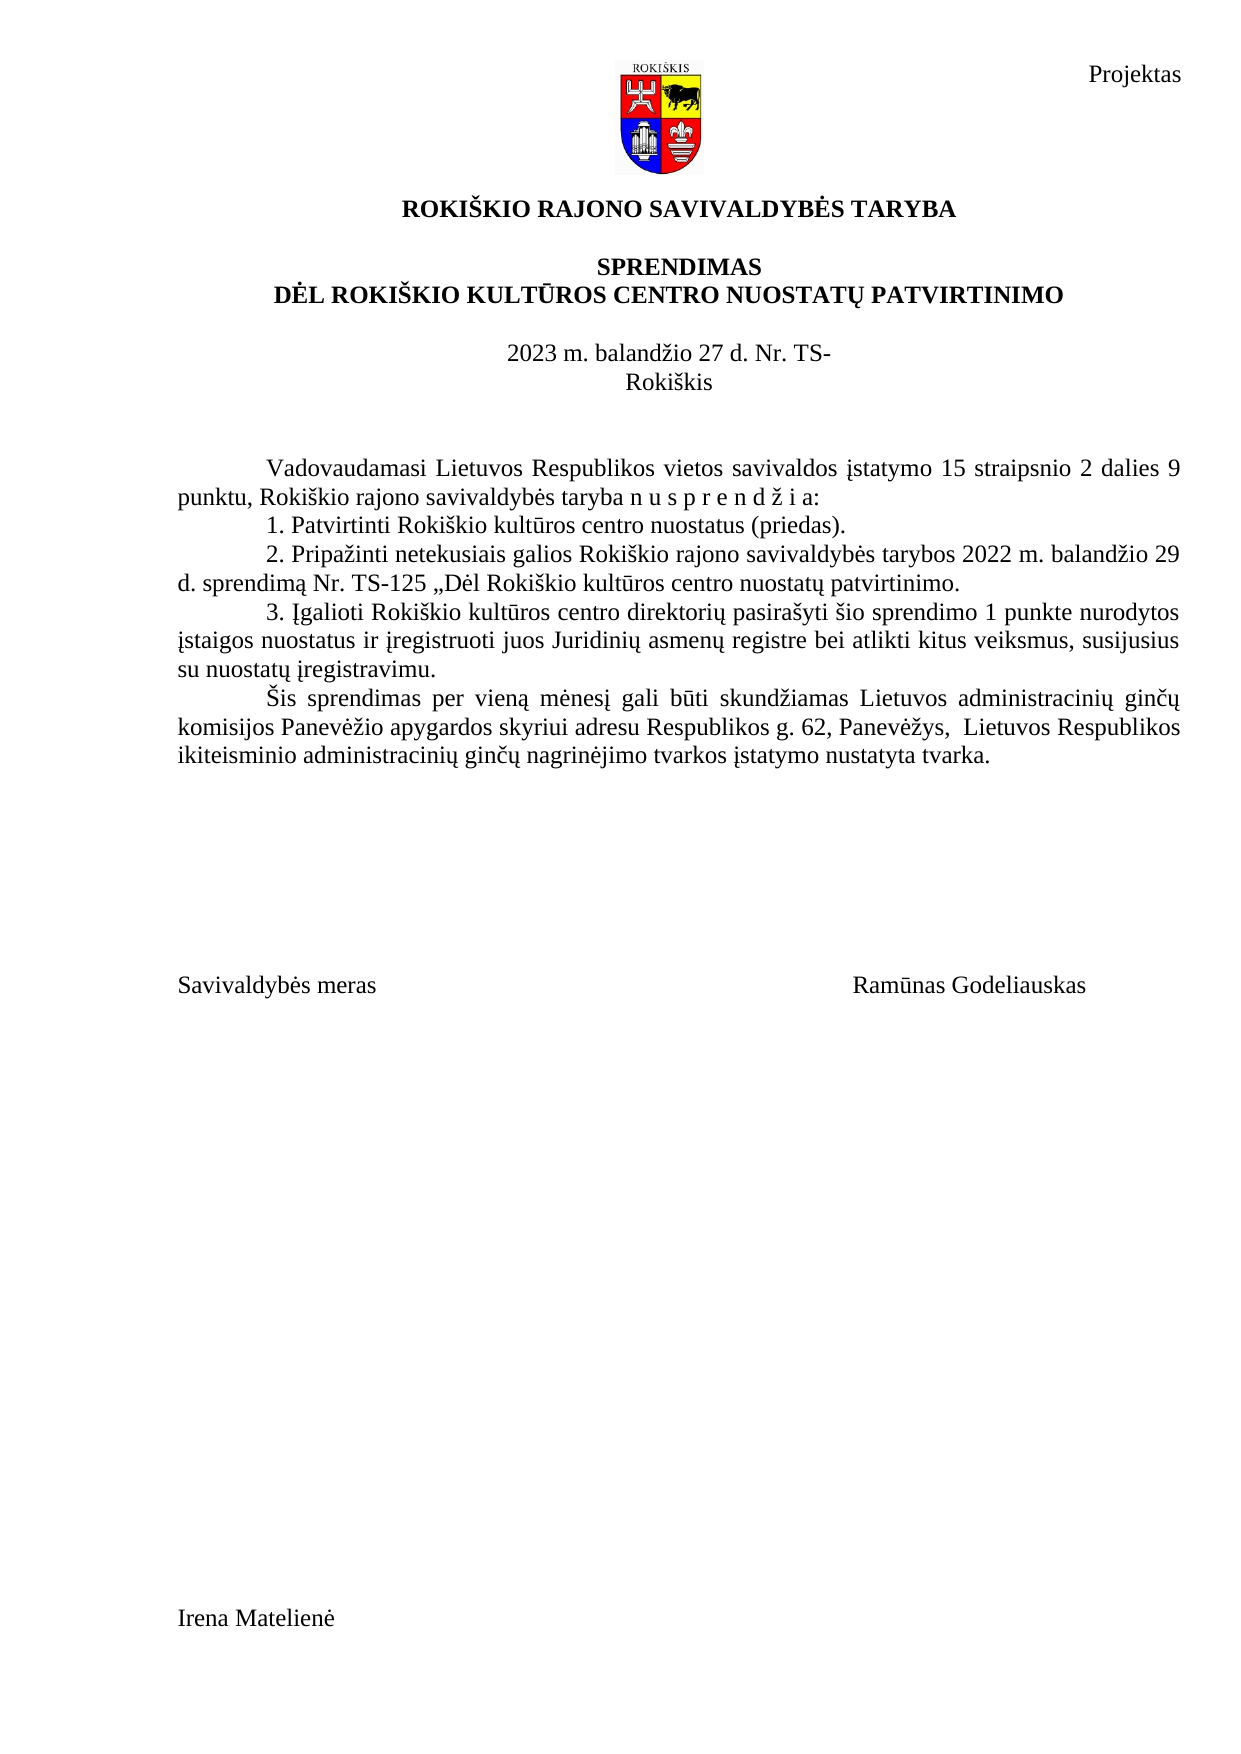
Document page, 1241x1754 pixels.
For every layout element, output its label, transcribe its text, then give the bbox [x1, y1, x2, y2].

text Irena Matelienė [177, 1603, 1181, 1632]
text 2023 m. balandžio 27 d. Nr. TS- [177, 338, 1161, 367]
text 2. Pripažinti netekusiais galios Rokiškio rajono savivaldybės tarybos 2022 m. balandžio 29 d. sprendimą Nr. TS-125 „Dėl Rokiškio kultūros centro nuostatų patvirtinimo. [177, 539, 1181, 597]
picture [615, 60, 705, 175]
text Rokiškis [177, 367, 1161, 395]
text Vadovaudamasi Lietuvos Respublikos vietos savivaldos įstatymo 15 straipsnio 2 dalies 9 punktu, Rokiškio rajono savivaldybės taryba n u s p r e n d ž i a: [177, 453, 1181, 510]
text 3. Įgalioti Rokiškio kultūros centro direktorių pasirašyti šio sprendimo 1 punkte nurodytos įstaigos nuostatus ir įregistruoti juos Juridinių asmenų registre bei atlikti kitus veiksmus, susijusius su nuostatų įregistravimu. [177, 597, 1181, 683]
text Šis sprendimas per vieną mėnesį gali būti skundžiamas Lietuvos administracinių ginčų komisijos Panevėžio apygardos skyriui adresu Respublikos g. 62, Panevėžys, Lietuvos Respublikos ikiteisminio administracinių ginčų nagrinėjimo tvarkos įstatymo nustatyta tvarka. [177, 683, 1181, 769]
text Savivaldybės meras Ramūnas Godeliauskas [177, 970, 1181, 999]
text 1. Patvirtinti Rokiškio kultūros centro nuostatus (priedas). [177, 510, 1181, 539]
text DĖL ROKIŠKIO KULTŪROS CENTRO NUOSTATŲ PATVIRTINIMO [177, 280, 1161, 309]
